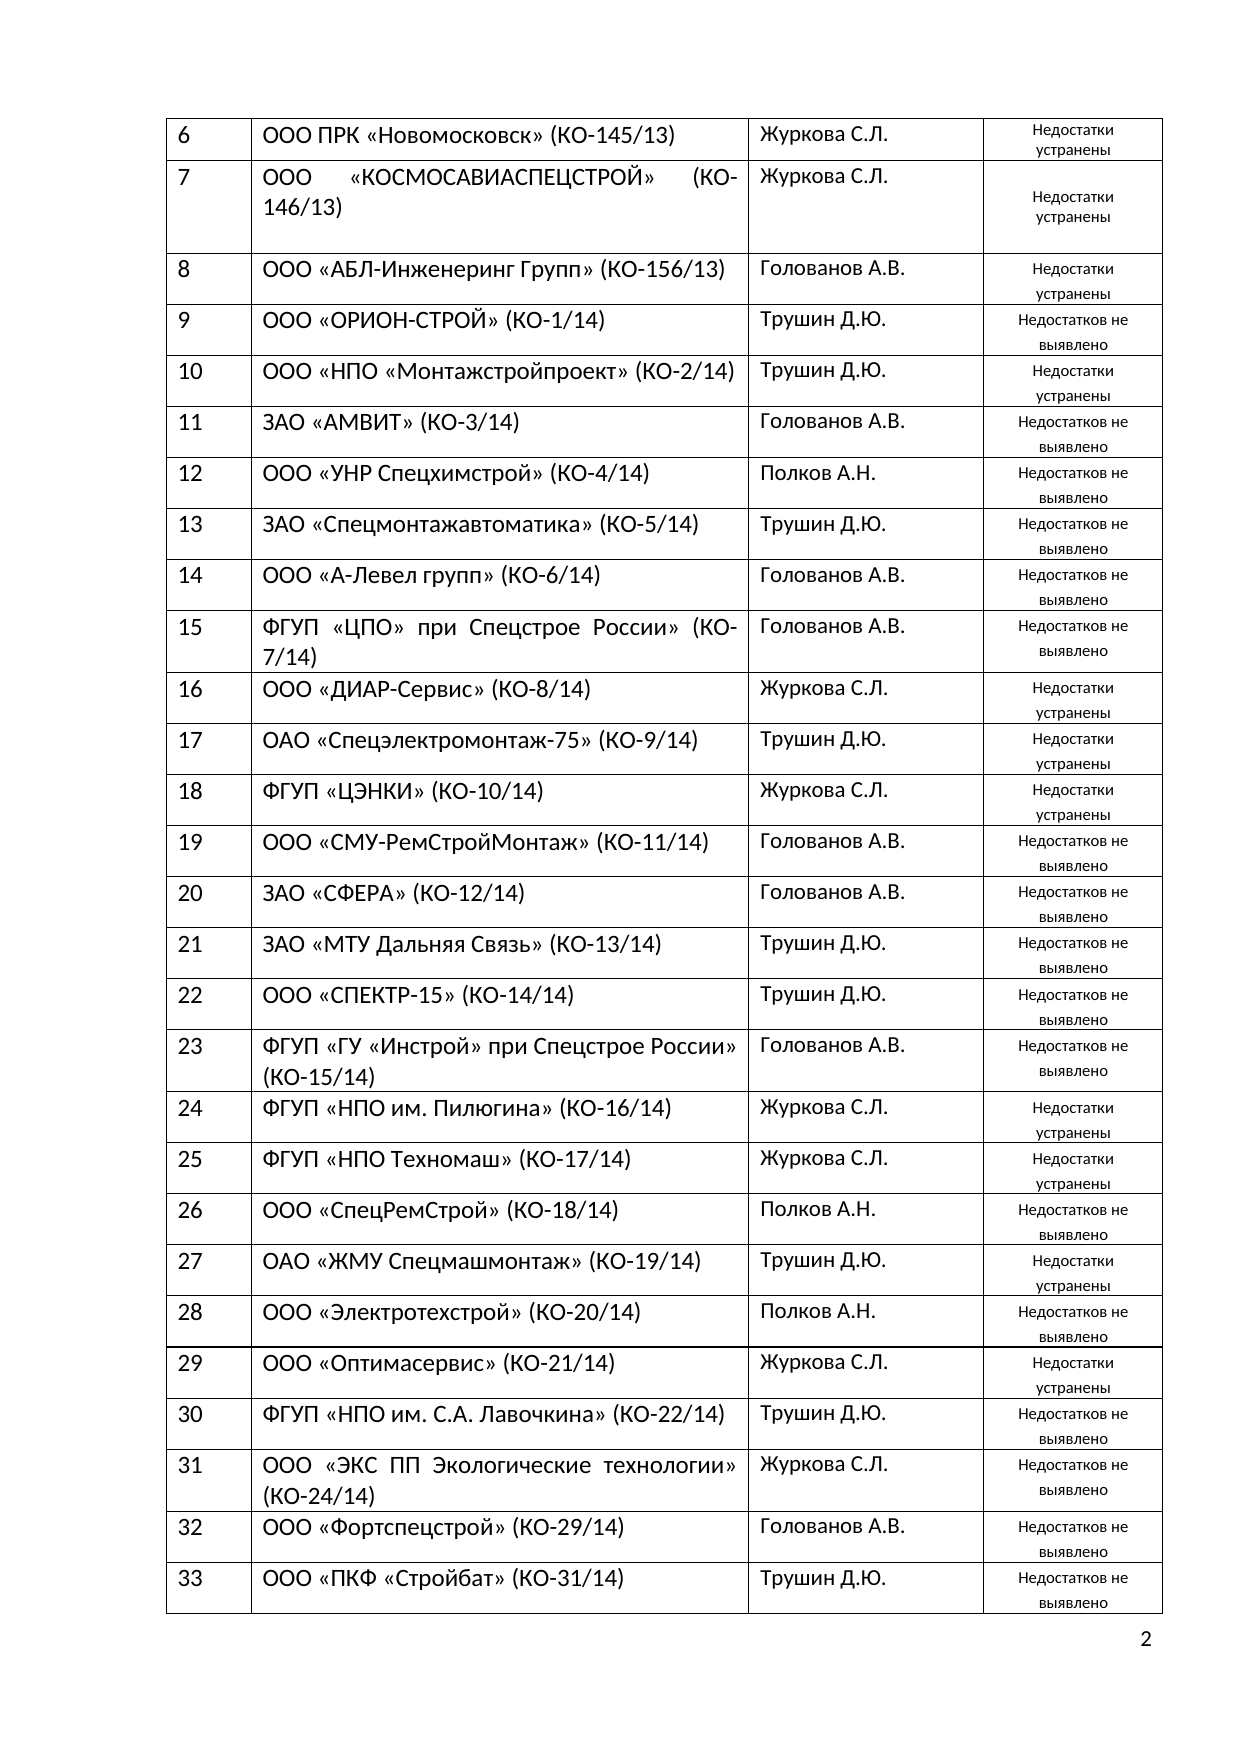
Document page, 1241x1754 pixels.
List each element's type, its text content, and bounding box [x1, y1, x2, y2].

table_cell 9 [167, 305, 251, 354]
table_cell 31 [167, 1450, 251, 1511]
table_cell Журкова С.Л. [749, 1450, 983, 1511]
table_cell Журкова С.Л. [749, 119, 983, 160]
table_cell Недостатков не выявлено [984, 1030, 1162, 1091]
table_cell ООО «НПО «Монтажстройпроект» (КО-2/14) [252, 356, 748, 406]
table_cell Голованов А.В. [749, 877, 983, 927]
table_cell ООО «СпецРемСтрой» (КО-18/14) [252, 1194, 748, 1244]
table_cell Недостатки устранены [984, 1348, 1162, 1397]
table_cell Голованов А.В. [749, 611, 983, 672]
table_cell 33 [167, 1563, 251, 1613]
table_cell Недостатки устранены [984, 356, 1162, 406]
table_cell Журкова С.Л. [749, 1143, 983, 1193]
table_cell ООО «ЭКС ПП Экологические технологии» (КО-24/14) [252, 1450, 748, 1511]
table_cell 23 [167, 1030, 251, 1091]
table_cell ООО «Оптимасервис» (КО-21/14) [252, 1348, 748, 1397]
table_cell ФГУП «ЦПО» при Спецстрое России» (КО-7/14) [252, 611, 748, 672]
table_cell Недостатков не выявлено [984, 1512, 1162, 1562]
table_cell ООО «УНР Спецхимстрой» (КО-4/14) [252, 458, 748, 508]
table_cell Трушин Д.Ю. [749, 1399, 983, 1448]
table_cell ООО ПРК «Новомосковск» (КО-145/13) [252, 119, 748, 160]
table_cell 8 [167, 254, 251, 303]
table_cell Трушин Д.Ю. [749, 509, 983, 559]
table_cell ООО «АБЛ-Инженеринг Групп» (КО-156/13) [252, 254, 748, 303]
table_cell Недостатки устранены [984, 775, 1162, 825]
table_cell Голованов А.В. [749, 560, 983, 610]
table_cell 13 [167, 509, 251, 559]
table_cell ООО «ПКФ «Стройбат» (КО-31/14) [252, 1563, 748, 1613]
table_cell 19 [167, 826, 251, 876]
table_cell 22 [167, 979, 251, 1029]
table_cell Трушин Д.Ю. [749, 305, 983, 354]
table_cell Голованов А.В. [749, 826, 983, 876]
table_cell ФГУП «ЦЭНКИ» (КО-10/14) [252, 775, 748, 825]
table_cell Недостатки устранены [984, 1245, 1162, 1295]
table_cell 32 [167, 1512, 251, 1562]
table_cell 29 [167, 1348, 251, 1397]
table_cell Недостатки устранены [984, 254, 1162, 303]
table_cell 18 [167, 775, 251, 825]
table_cell Недостатки устранены [984, 1143, 1162, 1193]
table_cell Трушин Д.Ю. [749, 979, 983, 1029]
table_cell Голованов А.В. [749, 1512, 983, 1562]
table_cell 16 [167, 673, 251, 723]
table_cell ФГУП «ГУ «Инстрой» при Спецстрое России» (КО-15/14) [252, 1030, 748, 1091]
table_cell 26 [167, 1194, 251, 1244]
table_cell Полков А.Н. [749, 1296, 983, 1346]
table_cell ЗАО «АМВИТ» (КО-3/14) [252, 407, 748, 457]
table_cell Недостатков не выявлено [984, 407, 1162, 457]
table_cell ФГУП «НПО им. С.А. Лавочкина» (КО-22/14) [252, 1399, 748, 1448]
table_cell Голованов А.В. [749, 407, 983, 457]
table_cell ЗАО «МТУ Дальняя Связь» (КО-13/14) [252, 928, 748, 978]
table_cell Недостатков не выявлено [984, 1296, 1162, 1346]
table_cell 21 [167, 928, 251, 978]
table_cell Трушин Д.Ю. [749, 1245, 983, 1295]
table_cell 27 [167, 1245, 251, 1295]
table_cell ЗАО «Спецмонтажавтоматика» (КО-5/14) [252, 509, 748, 559]
table_cell Полков А.Н. [749, 458, 983, 508]
table_cell Недостатки устранены [984, 724, 1162, 774]
table_cell Недостатков не выявлено [984, 979, 1162, 1029]
table_cell Недостатков не выявлено [984, 509, 1162, 559]
table_cell ФГУП «НПО им. Пилюгина» (КО-16/14) [252, 1092, 748, 1142]
table_cell Недостатков не выявлено [984, 1194, 1162, 1244]
table_cell 14 [167, 560, 251, 610]
table_cell Недостатков не выявлено [984, 877, 1162, 927]
table_cell Недостатков не выявлено [984, 305, 1162, 354]
table_cell Недостатков не выявлено [984, 1399, 1162, 1448]
table_cell 20 [167, 877, 251, 927]
table_cell Трушин Д.Ю. [749, 356, 983, 406]
table_cell Недостатков не выявлено [984, 560, 1162, 610]
table_cell Недостатки устранены [984, 673, 1162, 723]
table_cell ФГУП «НПО Техномаш» (КО-17/14) [252, 1143, 748, 1193]
table_cell ООО «А-Левел групп» (КО-6/14) [252, 560, 748, 610]
table_cell 12 [167, 458, 251, 508]
table_cell 7 [167, 161, 251, 252]
table_cell Недостатков не выявлено [984, 928, 1162, 978]
table_cell ООО «ОРИОН-СТРОЙ» (КО-1/14) [252, 305, 748, 354]
table_cell Голованов А.В. [749, 1030, 983, 1091]
table_cell Журкова С.Л. [749, 673, 983, 723]
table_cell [984, 119, 1162, 160]
table_cell 11 [167, 407, 251, 457]
table_cell Журкова С.Л. [749, 161, 983, 252]
table_cell 25 [167, 1143, 251, 1193]
table_cell 30 [167, 1399, 251, 1448]
table_cell Недостатков не выявлено [984, 1450, 1162, 1511]
table_cell ЗАО «СФЕРА» (КО-12/14) [252, 877, 748, 927]
table_cell Трушин Д.Ю. [749, 928, 983, 978]
table_cell Голованов А.В. [749, 254, 983, 303]
table_cell ООО «СМУ-РемСтройМонтаж» (КО-11/14) [252, 826, 748, 876]
table_cell 15 [167, 611, 251, 672]
table_cell ООО «Фортспецстрой» (КО-29/14) [252, 1512, 748, 1562]
table_cell 6 [167, 119, 251, 160]
table_cell 10 [167, 356, 251, 406]
table_cell ООО «Электротехстрой» (КО-20/14) [252, 1296, 748, 1346]
table_cell ООО «КОСМОСАВИАСПЕЦСТРОЙ» (КО-146/13) [252, 161, 748, 252]
table_cell Недостатки устранены [984, 1092, 1162, 1142]
table_cell 17 [167, 724, 251, 774]
table_cell Полков А.Н. [749, 1194, 983, 1244]
table_cell 24 [167, 1092, 251, 1142]
table_cell Журкова С.Л. [749, 775, 983, 825]
table_cell Недостатков не выявлено [984, 826, 1162, 876]
table_cell 28 [167, 1296, 251, 1346]
table_cell Журкова С.Л. [749, 1348, 983, 1397]
table_cell Журкова С.Л. [749, 1092, 983, 1142]
table_cell ОАО «Спецэлектромонтаж-75» (КО-9/14) [252, 724, 748, 774]
table_cell Недостатков не выявлено [984, 611, 1162, 672]
table_cell Трушин Д.Ю. [749, 724, 983, 774]
table_cell Недостатки устранены [984, 161, 1162, 252]
table_cell ООО «СПЕКТР-15» (КО-14/14) [252, 979, 748, 1029]
table_cell ОАО «ЖМУ Спецмашмонтаж» (КО-19/14) [252, 1245, 748, 1295]
table_cell ООО «ДИАР-Сервис» (КО-8/14) [252, 673, 748, 723]
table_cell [984, 1563, 1162, 1613]
table_cell Трушин Д.Ю. [749, 1563, 983, 1613]
table_cell Недостатков не выявлено [984, 458, 1162, 508]
